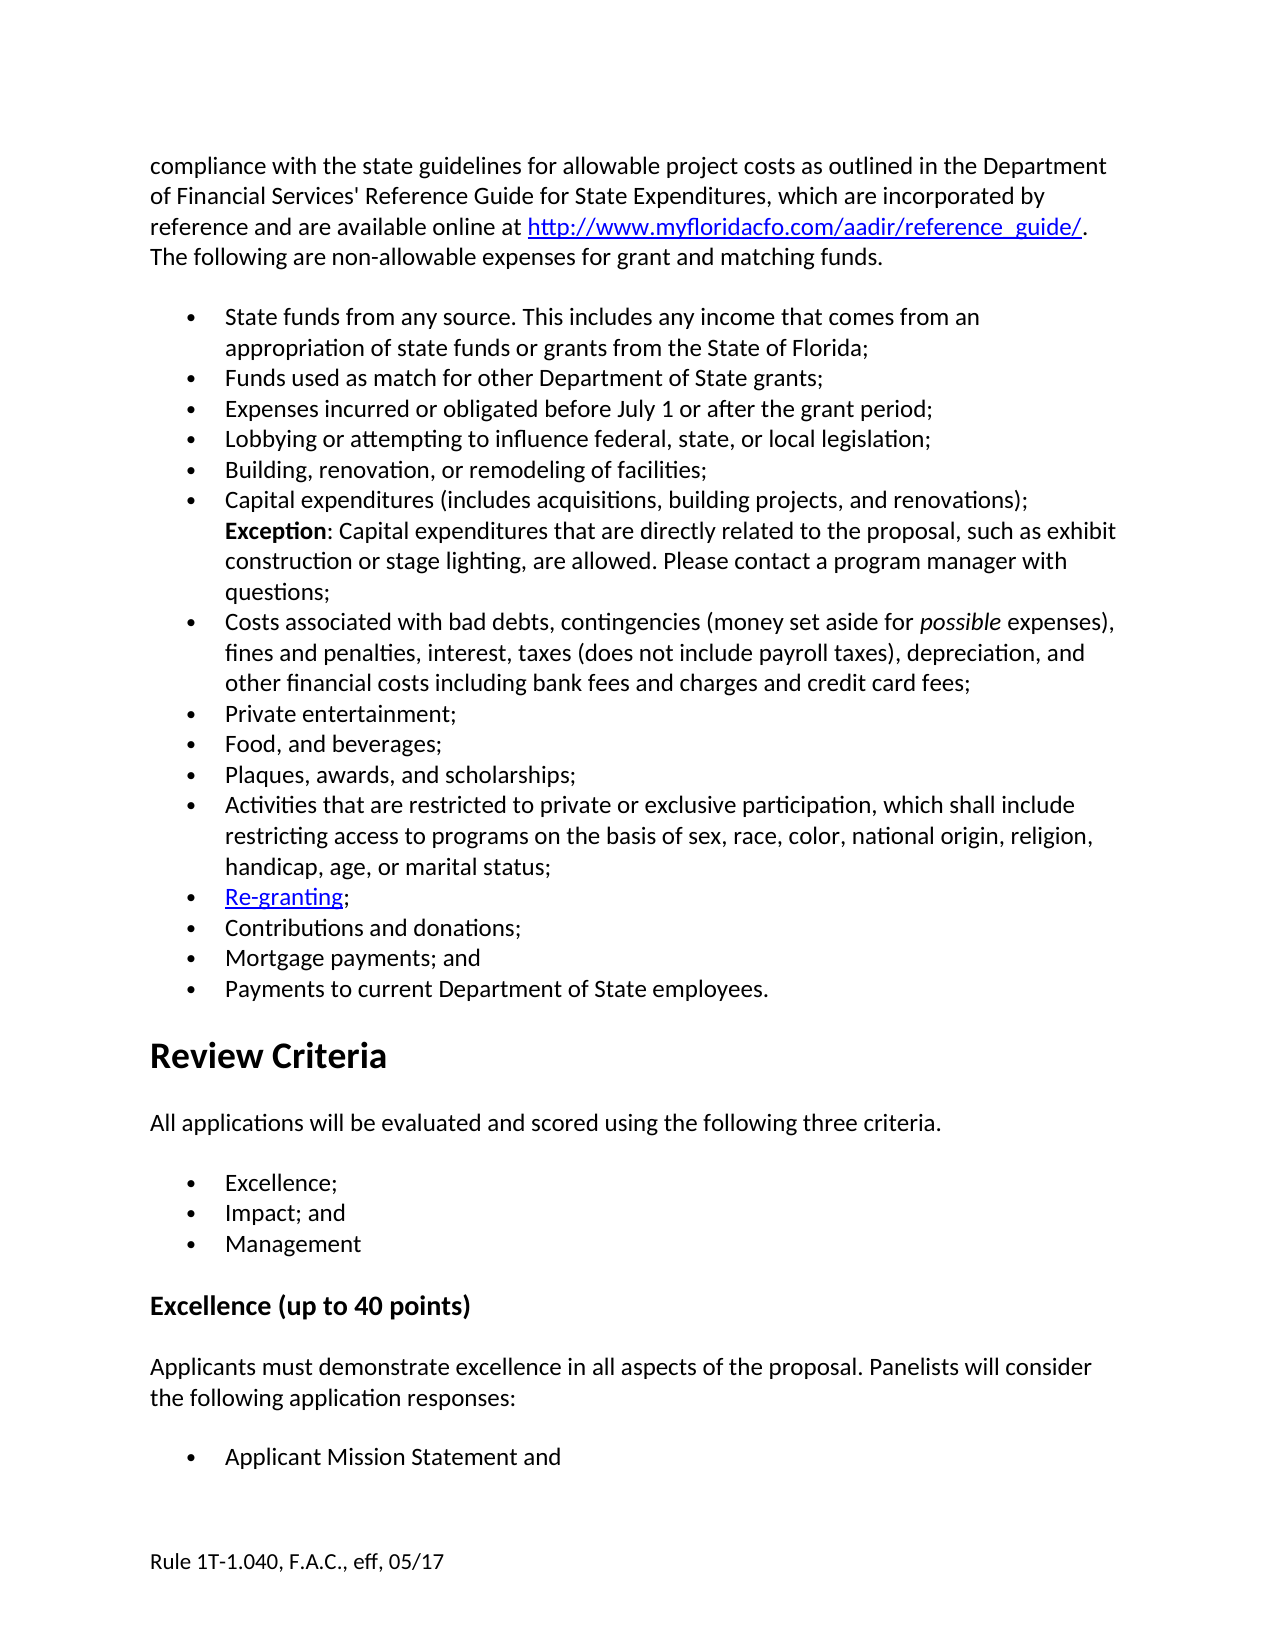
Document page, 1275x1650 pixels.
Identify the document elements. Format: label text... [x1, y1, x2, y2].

text Excellence (up to 40 points) [150, 1288, 1125, 1322]
list Lobbying or attempting to influence federal, state, or local legislation; [187, 423, 1125, 454]
text Review Criteria [150, 1032, 1125, 1078]
list Activities that are restricted to private or exclusive participation, which shall include restricting access to programs on the basis of sex, race, color, national origin, religion, handicap, age, or marital status; [187, 789, 1125, 881]
list Expenses incurred or obligated before July 1 or after the grant period; [187, 393, 1125, 423]
list Building, renovation, or remodeling of facilities; [187, 454, 1125, 484]
list Payments to current Department of State employees. [187, 973, 1125, 1003]
list Impact; and [187, 1198, 1125, 1228]
list Food, and beverages; [187, 728, 1125, 759]
list Private entertainment; [187, 698, 1125, 728]
list Costs associated with bad debts, contingencies (money set aside for possible expenses), fines and penalties, interest, taxes (does not include payroll taxes), depreciation, and other financial costs including bank fees and charges and credit card fees; [187, 606, 1125, 698]
list Contributions and donations; [187, 912, 1125, 942]
list Plaques, awards, and scholarships; [187, 759, 1125, 789]
list Re-granting; [187, 881, 1125, 912]
list Capital expenditures (includes acquisitions, building projects, and renovations); Exception: Capital expenditures that are directly related to the proposal, such as exhibit construction or stage lighting, are allowed. Please contact a program manager with questions; [187, 484, 1125, 606]
list Management [187, 1228, 1125, 1259]
list Mortgage payments; and [187, 942, 1125, 973]
list Excellence; [187, 1167, 1125, 1198]
list Funds used as match for other Department of State grants; [187, 362, 1125, 393]
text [150, 150, 1125, 272]
text Applicants must demonstrate excellence in all aspects of the proposal. Panelists will consider the following application responses: [150, 1351, 1125, 1412]
list Applicant Mission Statement and [187, 1442, 1125, 1472]
text All applications will be evaluated and scored using the following three criteria. [150, 1107, 1125, 1138]
list State funds from any source. This includes any income that comes from an appropriation of state funds or grants from the State of Florida; [187, 301, 1125, 362]
